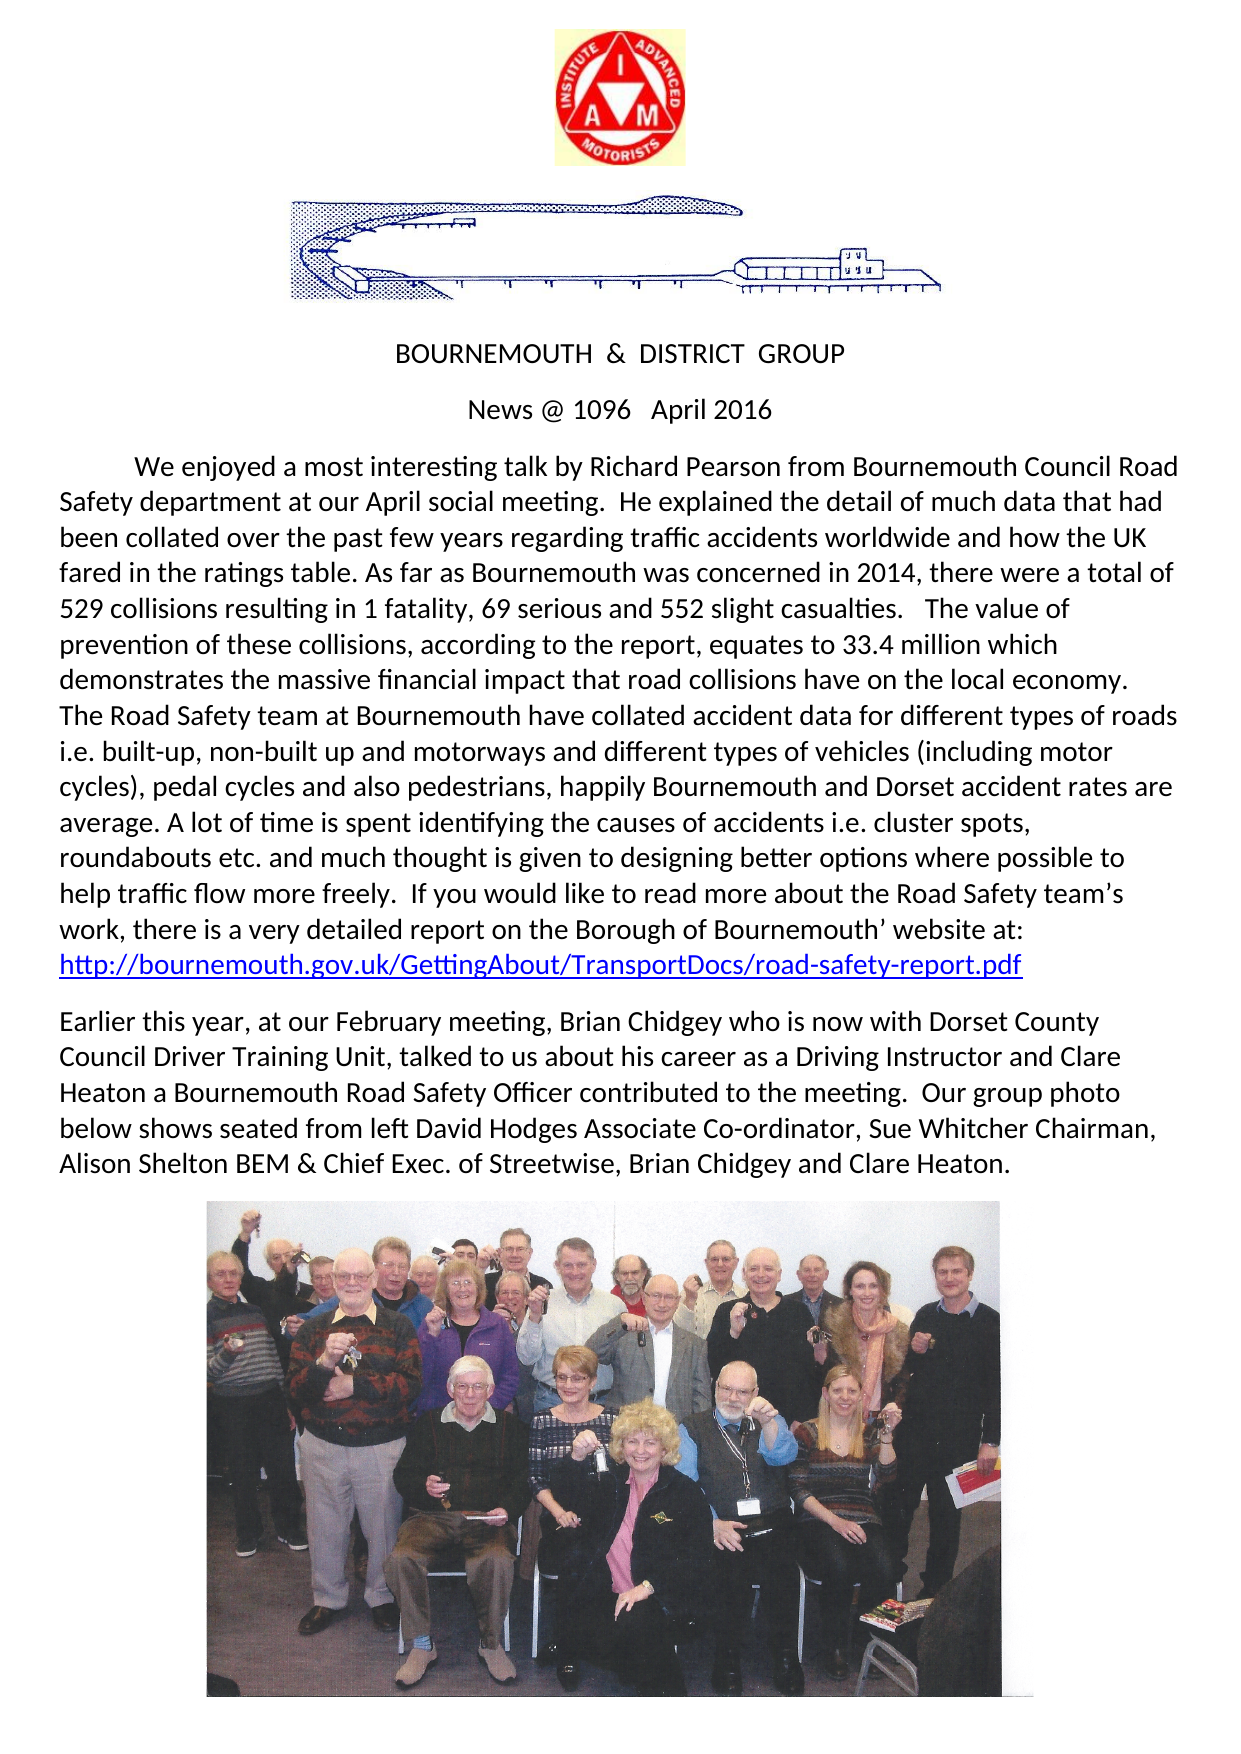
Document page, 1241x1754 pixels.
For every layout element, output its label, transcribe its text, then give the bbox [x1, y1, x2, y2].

picture [554, 29, 686, 166]
text We enjoyed a most interesting talk by Richard Pearson from Bournemouth Council Road Safety department at our April social meeting. He explained the detail of much data that had been collated over the past few years regarding traffic accidents worldwide and how the UK fared in the ratings table. As far as Bournemouth was concerned in 2014, there were a total of 529 collisions resulting in 1 fatality, 69 serious and 552 slight casualties. The value of prevention of these collisions, according to the report, equates to 33.4 million which demonstrates the massive financial impact that road collisions have on the local economy. The Road Safety team at Bournemouth have collated accident data for different types of roads i.e. built-up, non-built up and motorways and different types of vehicles (including motor cycles), pedal cycles and also pedestrians, happily Bournemouth and Dorset accident rates are average. A lot of time is spent identifying the causes of accidents i.e. cluster spots, roundabouts etc. and much thought is given to designing better options where possible to help traffic flow more freely. If you would like to read more about the Road Safety team’s work, there is a very detailed report on the Borough of Bournemouth’ website at: [59, 448, 1181, 946]
text http://bournemouth.gov.uk/GettingAbout/TransportDocs/road-safety-report.pdf [59, 946, 1181, 982]
text Earlier this year, at our February meeting, Brian Chidgey who is now with Dorset County Council Driver Training Unit, talked to us about his career as a Driving Instructor and Clare Heaton a Bournemouth Road Safety Officer contributed to the meeting. Our group photo below shows seated from left David Hodges Associate Co-ordinator, Sue Whitcher Chairman, Alison Shelton BEM & Chief Exec. of Streetwise, Brian Chidgey and Clare Heaton. [59, 1003, 1181, 1181]
text News @ 1096 April 2016 [59, 391, 1181, 427]
picture [283, 190, 957, 306]
picture [206, 1201, 1034, 1697]
text BOURNEMOUTH & DISTRICT GROUP [59, 335, 1181, 370]
